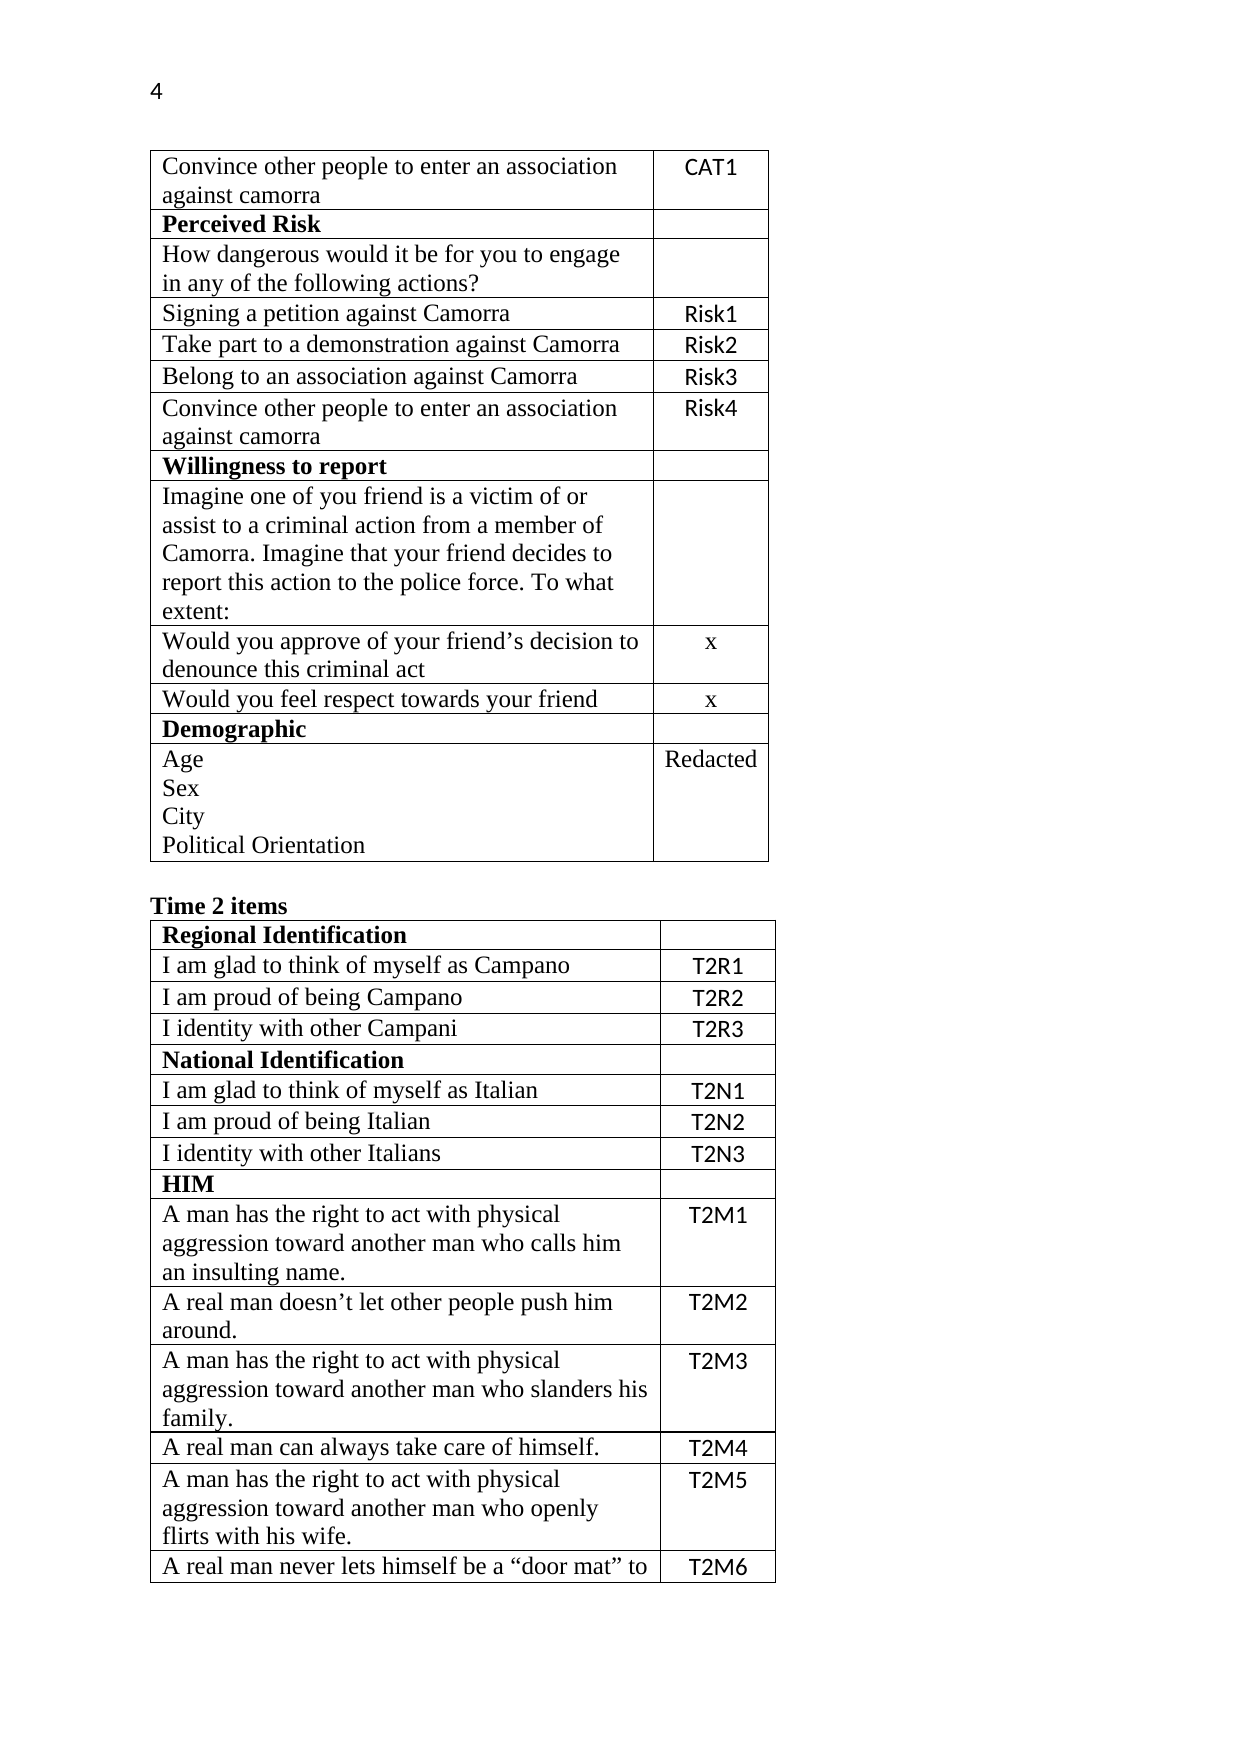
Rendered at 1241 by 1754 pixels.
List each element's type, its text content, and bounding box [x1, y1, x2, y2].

table_cell T2R1 [661, 950, 775, 981]
table_cell T2N3 [661, 1138, 775, 1168]
table_cell I am glad to think of myself as Italian [151, 1075, 660, 1105]
table_cell Imagine one of you friend is a victim of or assist to a criminal action from a member of Camorra. Imagine that your friend decides to report this action to the police force. To what extent: [151, 481, 653, 625]
table_cell Perceived Risk [151, 210, 653, 238]
table_cell Redacted [654, 744, 768, 861]
table_cell I identity with other Italians [151, 1138, 660, 1168]
table_cell T2R3 [661, 1014, 775, 1044]
table_cell T2R2 [661, 982, 775, 1012]
table_cell [654, 481, 768, 625]
table_cell A man has the right to act with physical aggression toward another man who openly flirts with his wife. [151, 1464, 660, 1550]
table_cell T2M2 [661, 1287, 775, 1344]
table_cell Risk4 [654, 393, 768, 450]
table_cell Convince other people to enter an association against camorra [151, 151, 653, 208]
table_cell [661, 1170, 775, 1198]
table_cell CAT1 [654, 151, 768, 208]
table_cell I am proud of being Campano [151, 982, 660, 1012]
table_header [661, 921, 775, 949]
table_cell T2M4 [661, 1433, 775, 1463]
table_cell T2M6 [661, 1551, 775, 1582]
table_cell I am glad to think of myself as Campano [151, 950, 660, 981]
table_cell Convince other people to enter an association against camorra [151, 393, 653, 450]
table_cell [654, 210, 768, 238]
table_cell A real man doesn’t let other people push him around. [151, 1287, 660, 1344]
table_cell Take part to a demonstration against Camorra [151, 330, 653, 360]
table_cell [661, 1045, 775, 1074]
table_cell How dangerous would it be for you to engage in any of the following actions? [151, 239, 653, 297]
table_cell T2N2 [661, 1106, 775, 1137]
table_cell Risk2 [654, 330, 768, 360]
table_cell T2M3 [661, 1345, 775, 1431]
table_cell [654, 239, 768, 297]
table_header Regional Identification [151, 921, 660, 949]
table_cell Demographic [151, 714, 653, 743]
table_cell A real man can always take care of himself. [151, 1433, 660, 1463]
table_cell x [654, 626, 768, 683]
table_cell Would you feel respect towards your friend [151, 684, 653, 713]
table_cell Age Sex City Political Orientation [151, 744, 653, 861]
table_cell [654, 714, 768, 743]
table_cell T2N1 [661, 1075, 775, 1105]
text Time 2 items [150, 891, 1090, 919]
table_cell A man has the right to act with physical aggression toward another man who calls him an insulting name. [151, 1199, 660, 1286]
table_cell A man has the right to act with physical aggression toward another man who slanders his family. [151, 1345, 660, 1431]
table_cell Risk1 [654, 298, 768, 328]
table_cell Risk3 [654, 361, 768, 392]
table_cell I am proud of being Italian [151, 1106, 660, 1137]
table_cell HIM [151, 1170, 660, 1198]
table_cell Signing a petition against Camorra [151, 298, 653, 328]
table_cell [654, 451, 768, 480]
table_cell I identity with other Campani [151, 1014, 660, 1044]
table_cell x [654, 684, 768, 713]
table_cell National Identification [151, 1045, 660, 1074]
table_cell Willingness to report [151, 451, 653, 480]
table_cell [151, 1551, 660, 1582]
table_cell T2M5 [661, 1464, 775, 1550]
table_cell T2M1 [661, 1199, 775, 1286]
table_cell Would you approve of your friend’s decision to denounce this criminal act [151, 626, 653, 683]
table_cell Belong to an association against Camorra [151, 361, 653, 392]
